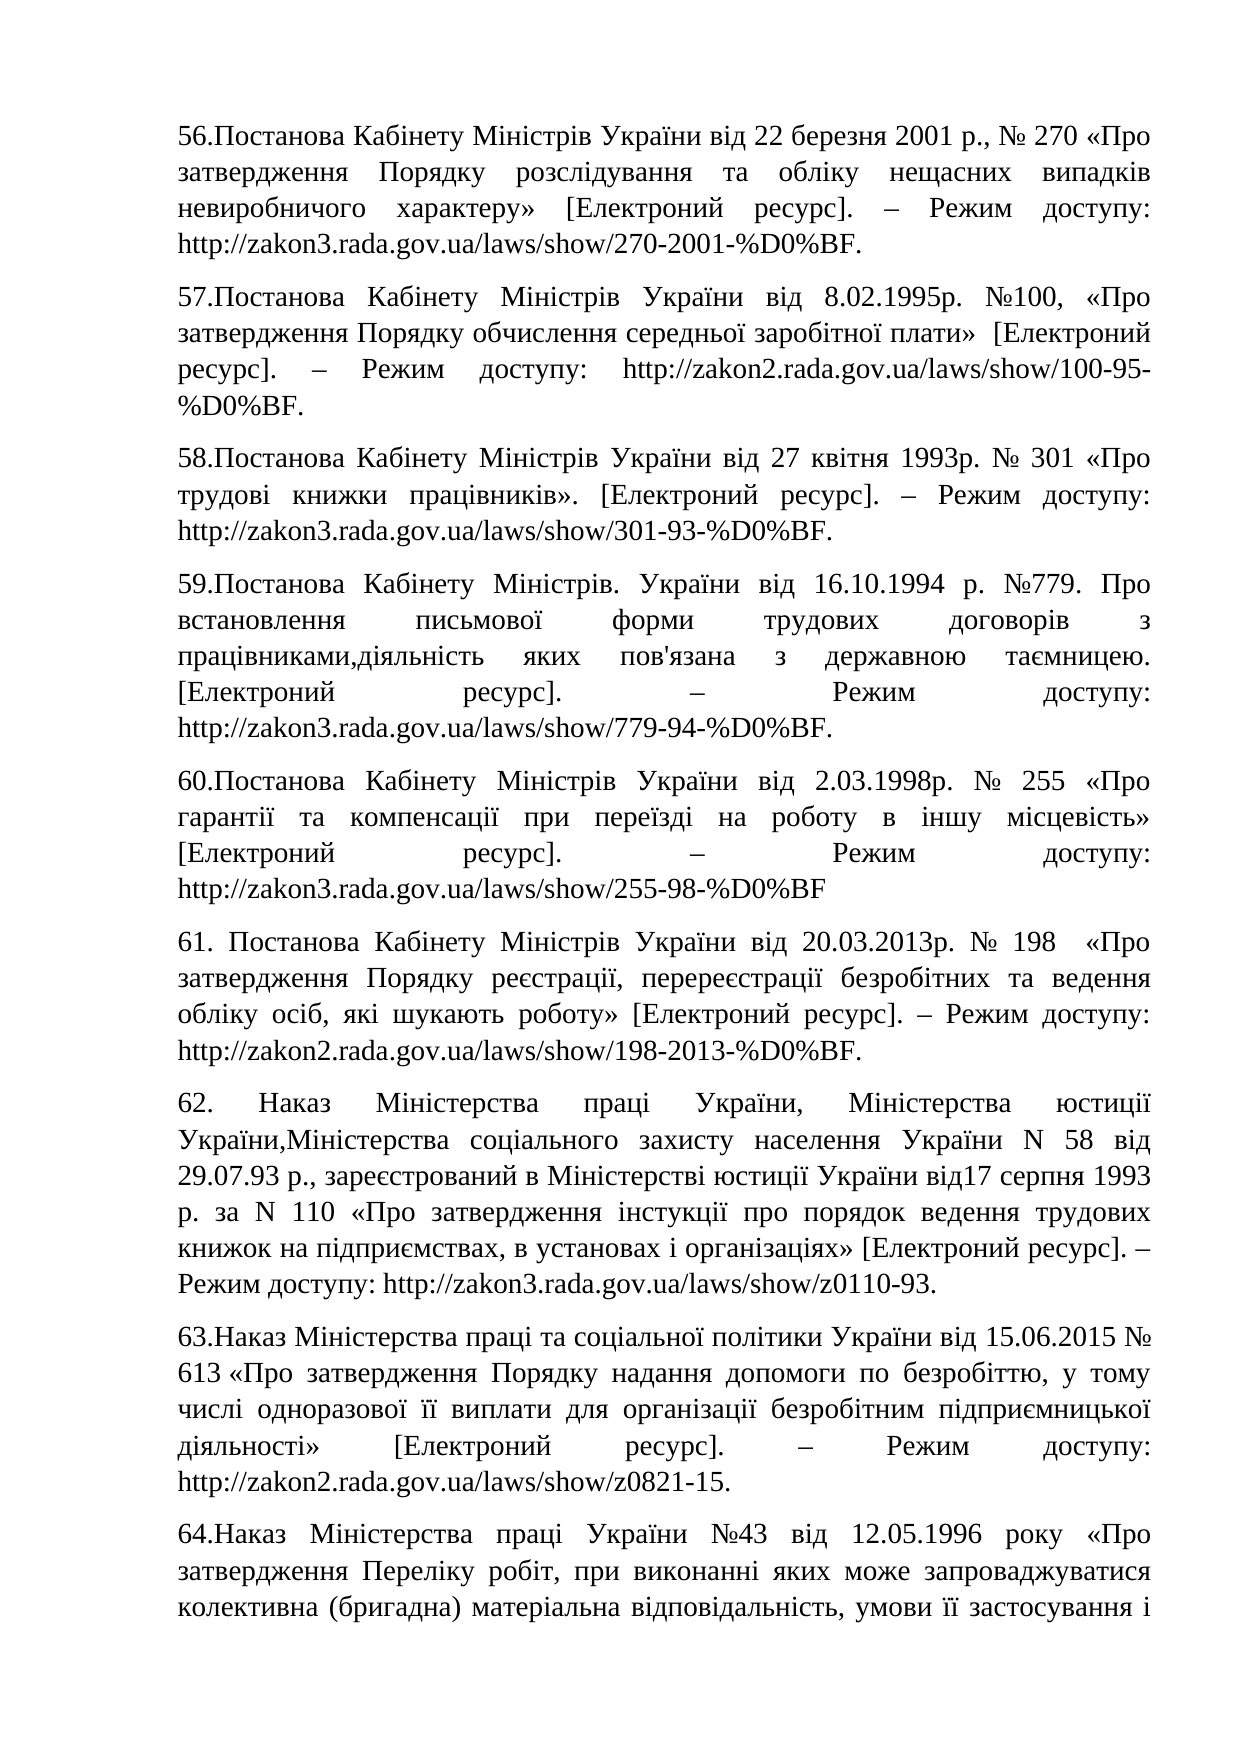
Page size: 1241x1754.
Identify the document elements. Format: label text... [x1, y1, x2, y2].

text 57.Постанова Кабінету Міністрів України від 8.02.1995р. №100, «Про затвердження Порядку обчислення середньої заробітної плати» [Електроний ресурс]. – Режим доступу: http://zakon2.rada.gov.ua/laws/show/100-95-%D0%BF. [177, 279, 1152, 421]
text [177, 1517, 1152, 1622]
text 56.Постанова Кабінету Міністрів України від 22 березня 2001 р., № 270 «Про затвердження Порядку розслідування та обліку нещасних випадків невиробничого характеру» [Електроний ресурс]. – Режим доступу: http://zakon3.rada.gov.ua/laws/show/270-2001-%D0%BF. [177, 118, 1152, 260]
text 59.Постанова Кабінету Міністрів. України від 16.10.1994 р. №779. Про встановлення письмової форми трудових договорів з працівниками,діяльність яких пов'язана з державною таємницею. [Електроний ресурс]. – Режим доступу: http://zakon3.rada.gov.ua/laws/show/779-94-%D0%BF. [177, 566, 1152, 744]
text 61. Постанова Кабінету Міністрів України від 20.03.2013р. № 198 «Про затвердження Порядку реєстрації, перереєстрації безробітних та ведення обліку осіб, які шукають роботу» [Електроний ресурс]. – Режим доступу: http://zakon2.rada.gov.ua/laws/show/198-2013-%D0%BF. [177, 924, 1152, 1066]
text 58.Постанова Кабінету Міністрів України від 27 квітня 1993р. № 301 «Про трудові книжки працівників». [Електроний ресурс]. – Режим доступу: http://zakon3.rada.gov.ua/laws/show/301-93-%D0%BF. [177, 441, 1152, 546]
text 60.Постанова Кабінету Міністрів України від 2.03.1998р. № 255 «Про гарантії та компенсації при переїзді на роботу в іншу місцевість» [Електроний ресурс]. – Режим доступу: http://zakon3.rada.gov.ua/laws/show/255-98-%D0%BF [177, 763, 1152, 905]
text 63.Наказ Міністерства праці та соціальної політики України від 15.06.2015 № 613 «Про затвердження Порядку надання допомоги по безробіттю, у тому числі одноразової її виплати для організації безробітним підприємницької діяльності» [Електроний ресурс]. – Режим доступу: http://zakon2.rada.gov.ua/laws/show/z0821-15. [177, 1319, 1152, 1497]
text 62. Наказ Міністерства праці України, Міністерства юстиції України,Міністерства соціального захисту населення України N 58 від 29.07.93 р., зареєстрований в Міністерстві юстиції України від17 серпня 1993 р. за N 110 «Про затвердження інстукції про порядок ведення трудових книжок на підприємствах, в установах і організаціях» [Електроний ресурс]. – Режим доступу: http://zakon3.rada.gov.ua/laws/show/z0110-93. [177, 1086, 1152, 1300]
